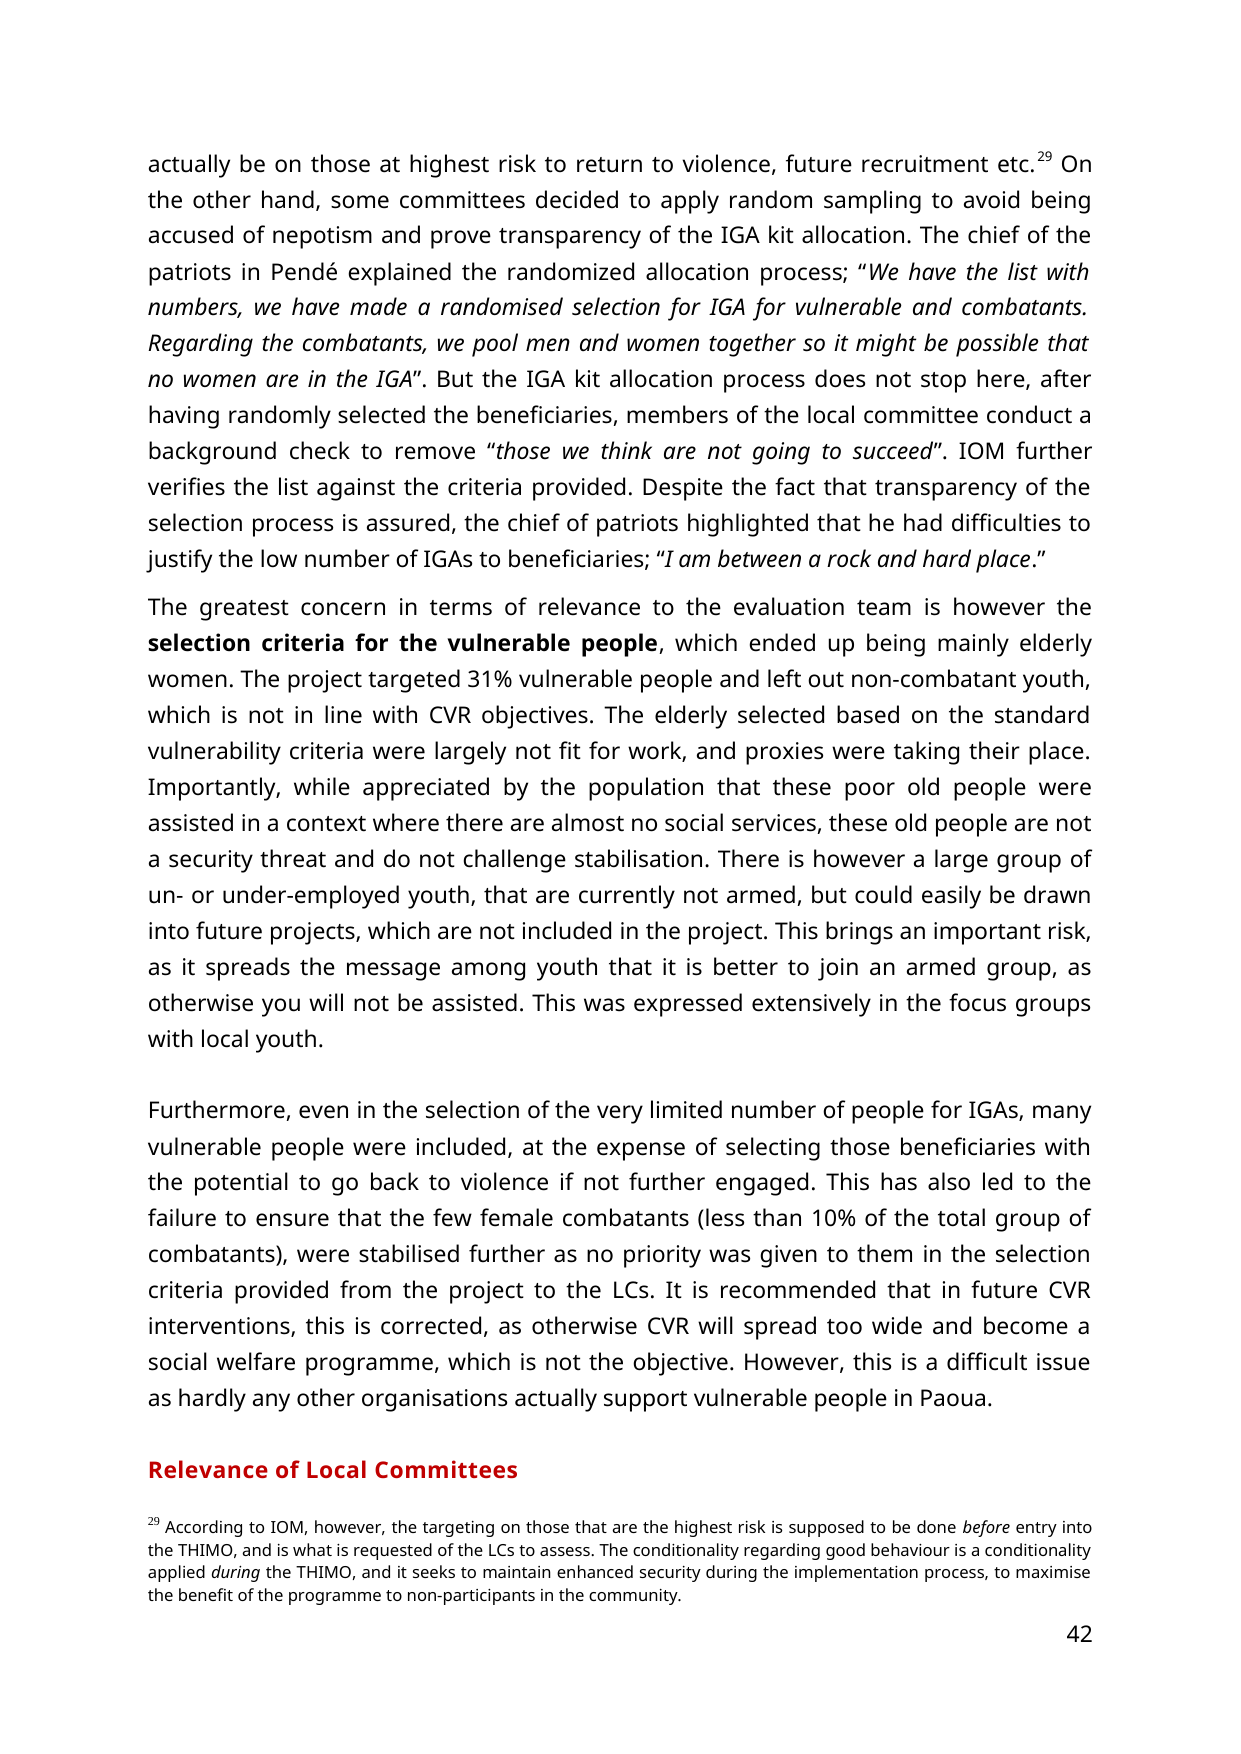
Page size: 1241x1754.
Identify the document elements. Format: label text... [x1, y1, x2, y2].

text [148, 148, 1093, 574]
text Furthermore, even in the selection of the very limited number of people for IGAs, many vulnerable people were included, at the expense of selecting those beneficiaries with the potential to go back to violence if not further engaged. This has also led to the failure to ensure that the few female combatants (less than 10% of the total group of combatants), were stabilised further as no priority was given to them in the selection criteria provided from the project to the LCs. It is recommended that in future CVR interventions, this is corrected, as otherwise CVR will spread too wide and become a social welfare programme, which is not the objective. However, this is a difficult issue as hardly any other organisations actually support vulnerable people in Paoua. [148, 1094, 1093, 1413]
text Relevance of Local Committees [148, 1454, 1093, 1485]
text The greatest concern in terms of relevance to the evaluation team is however the selection criteria for the vulnerable people, which ended up being mainly elderly women. The project targeted 31% vulnerable people and left out non-combatant youth, which is not in line with CVR objectives. The elderly selected based on the standard vulnerability criteria were largely not fit for work, and proxies were taking their place. Importantly, while appreciated by the population that these poor old people were assisted in a context where there are almost no social services, these old people are not a security threat and do not challenge stabilisation. There is however a large group of un- or under-employed youth, that are currently not armed, but could easily be drawn into future projects, which are not included in the project. This brings an important risk, as it spreads the message among youth that it is better to join an armed group, as otherwise you will not be assisted. This was expressed extensively in the focus groups with local youth. [148, 591, 1093, 1054]
